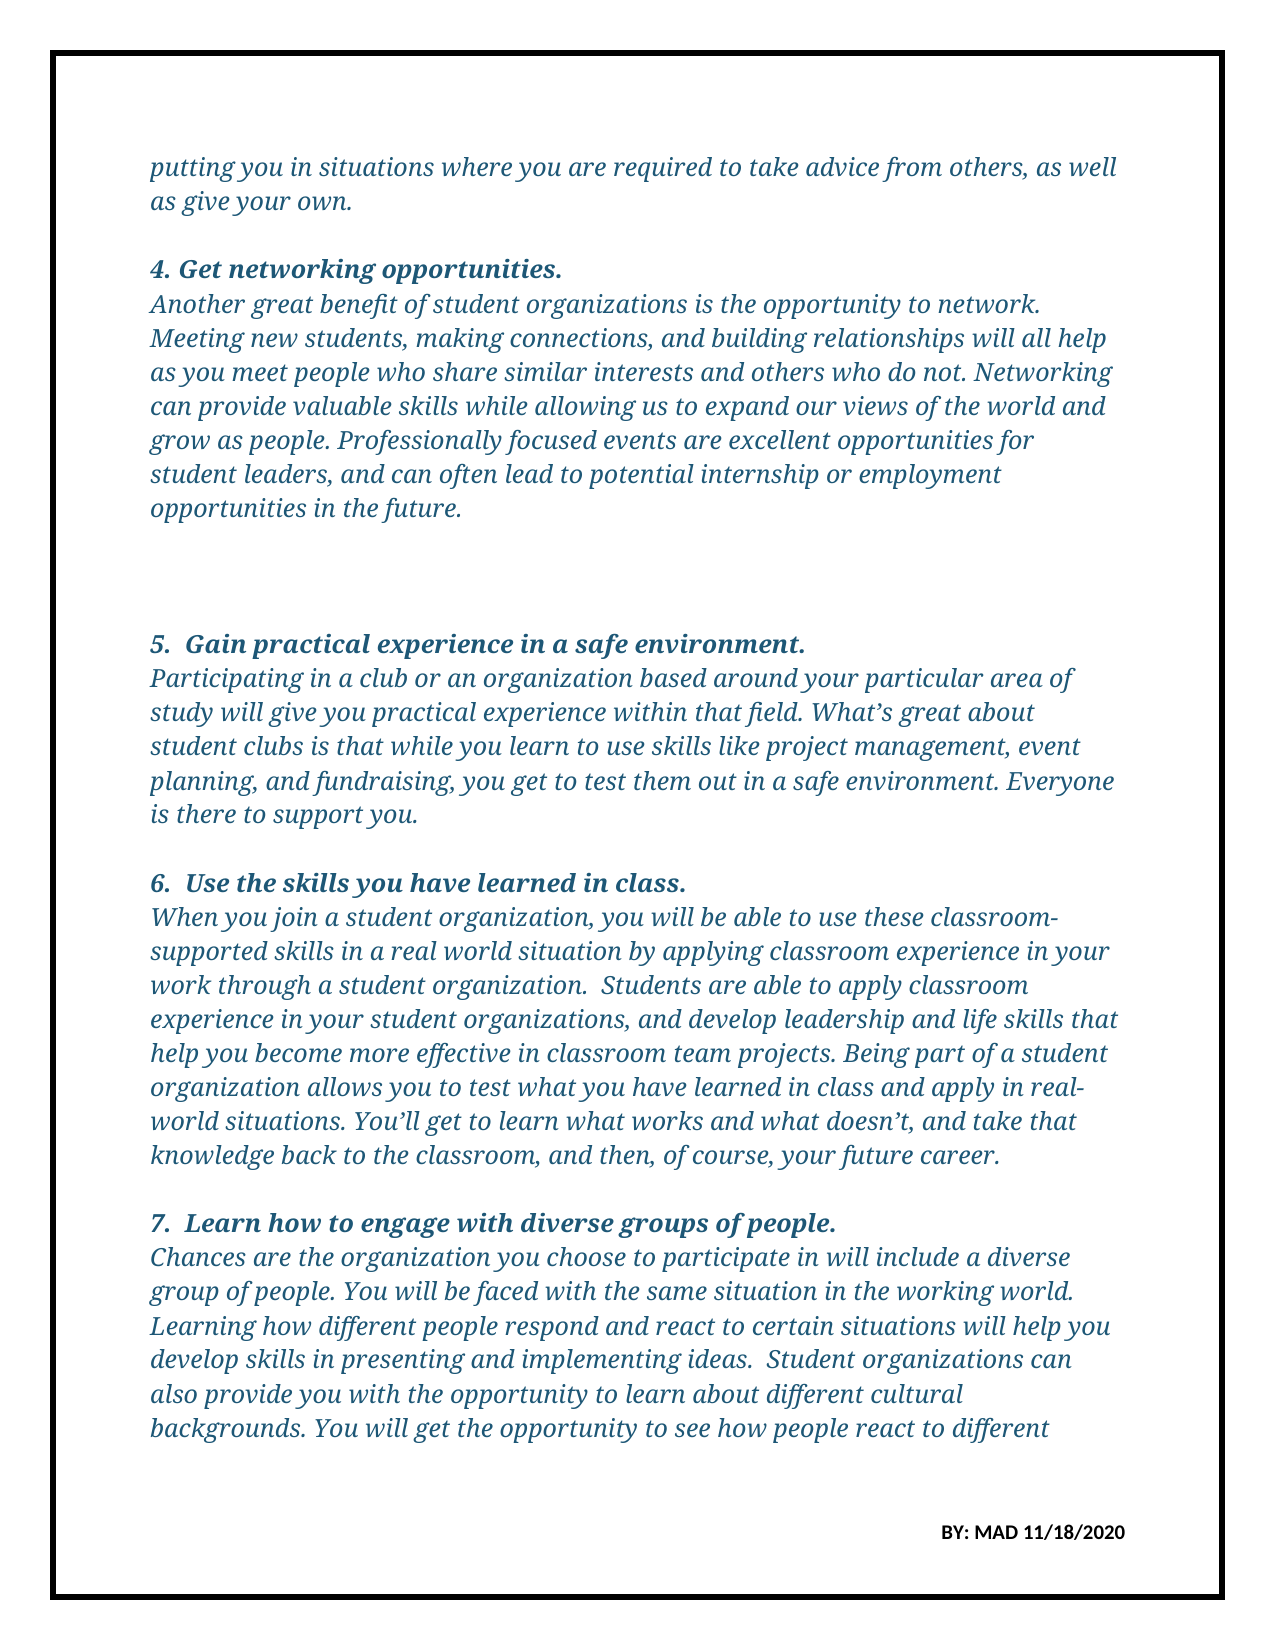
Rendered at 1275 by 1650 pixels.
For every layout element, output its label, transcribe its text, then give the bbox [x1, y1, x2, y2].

text 7. Learn how to engage with diverse groups of people. [150, 1206, 1125, 1240]
text When you join a student organization, you will be able to use these classroom-supported skills in a real world situation by applying classroom experience in your work through a student organization. Students are able to apply classroom experience in your student organizations, and develop leadership and life skills that help you become more effective in classroom team projects. Being part of a student organization allows you to test what you have learned in class and apply in real-world situations. You’ll get to learn what works and what doesn’t, and take that knowledge back to the classroom, and then, of course, your future career. [150, 899, 1125, 1172]
text 5. Gain practical experience in a safe environment. [150, 627, 1125, 661]
text 4. Get networking opportunities. [150, 252, 1125, 286]
text Another great benefit of student organizations is the opportunity to network. Meeting new students, making connections, and building relationships will all help as you meet people who share similar interests and others who do not. Networking can provide valuable skills while allowing us to expand our views of the world and grow as people. Professionally focused events are excellent opportunities for student leaders, and can often lead to potential internship or employment opportunities in the future. [150, 286, 1125, 525]
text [150, 1240, 1125, 1444]
text 6. Use the skills you have learned in class. [150, 865, 1125, 899]
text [150, 150, 1125, 218]
text Participating in a club or an organization based around your particular area of study will give you practical experience within that field. What’s great about student clubs is that while you learn to use skills like project management, event planning, and fundraising, you get to test them out in a safe environment. Everyone is there to support you. [150, 661, 1125, 831]
